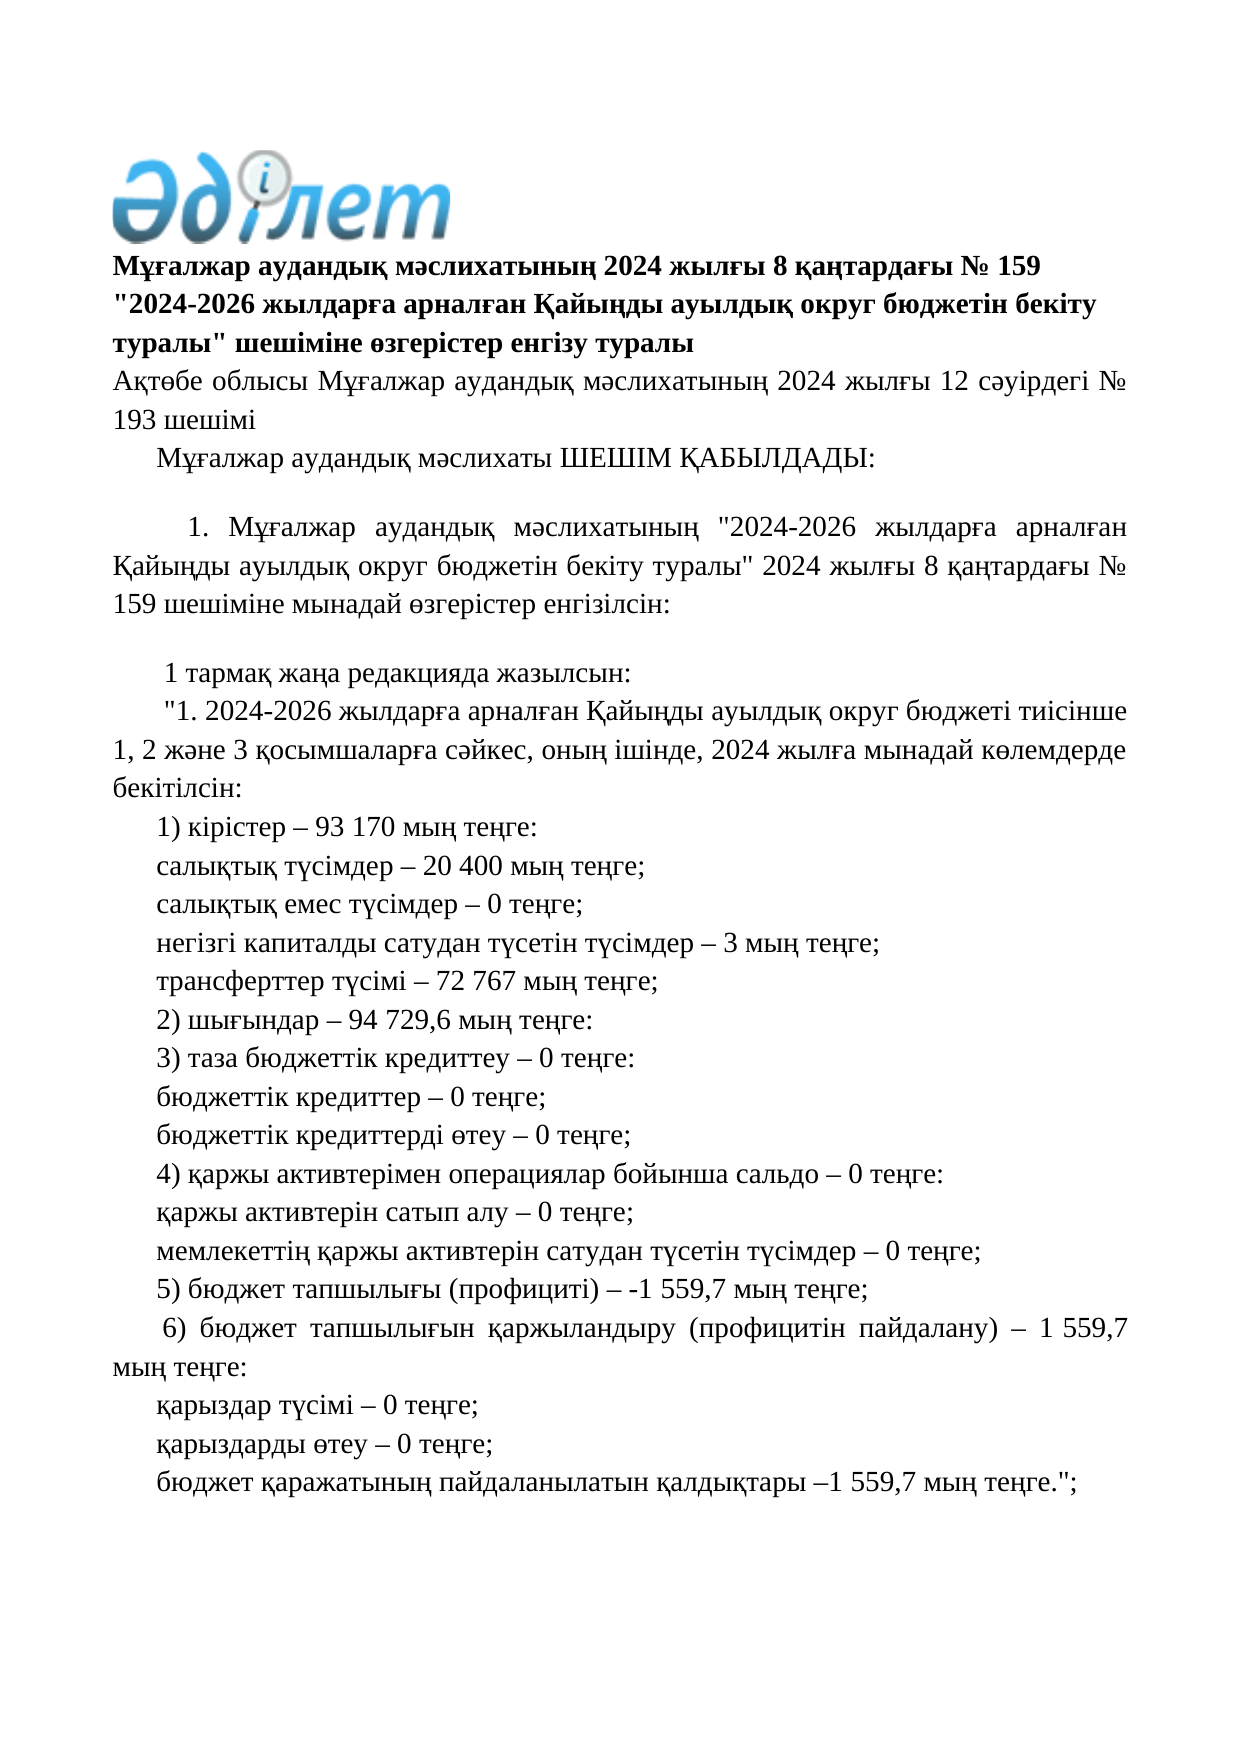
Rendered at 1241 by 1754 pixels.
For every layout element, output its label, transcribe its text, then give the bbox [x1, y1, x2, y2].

text қарыздар түсімі – 0 теңге; [112, 1387, 1128, 1421]
text 1. Мұғалжар аудандық мәслихатының "2024-2026 жылдарға арналған Қайыңды ауылдық округ бюджетін бекіту туралы" 2024 жылғы 8 қаңтардағы № 159 шешіміне мынадай өзгерістер енгізілсін: [112, 509, 1128, 620]
text мемлекеттің қаржы активтерін сатудан түсетін түсімдер – 0 теңге; [112, 1233, 1128, 1267]
text бюджеттік кредиттерді өтеу – 0 теңге; [112, 1117, 1128, 1151]
text бюджет қаражатының пайдаланылатын қалдықтары –1 559,7 мың теңге."; [112, 1464, 1128, 1498]
text салықтық емес түсімдер – 0 теңге; [112, 886, 1128, 920]
text 1) кірістер – 93 170 мың теңге: [112, 809, 1128, 843]
text бюджеттік кредиттер – 0 теңге; [112, 1079, 1128, 1112]
text Ақтөбе облысы Мұғалжар аудандық мәслихатының 2024 жылғы 12 сәуірдегі № 193 шешімі [112, 363, 1128, 435]
text трансферттер түсімі – 72 767 мың теңге; [112, 963, 1128, 997]
text 1 тармақ жаңа редакцияда жазылсын: [112, 655, 1128, 688]
text қаржы активтерін сатып алу – 0 теңге; [112, 1194, 1128, 1228]
text "1. 2024-2026 жылдарға арналған Қайыңды ауылдық округ бюджеті тиісінше 1, 2 және 3 қосымшаларға сәйкес, оның ішінде, 2024 жылға мынадай көлемдерде бекітілсін: [112, 693, 1128, 804]
picture [112, 150, 451, 244]
text 6) бюджет тапшылығын қаржыландыру (профицитін пайдалану) – 1 559,7 мың теңге: [112, 1310, 1128, 1382]
text Мұғалжар аудандық мәслихаты ШЕШІМ ҚАБЫЛДАДЫ: [112, 440, 1128, 474]
text 3) таза бюджеттік кредиттеу – 0 теңге: [112, 1040, 1128, 1074]
text салықтық түсімдер – 20 400 мың теңге; [112, 848, 1128, 881]
text негізгі капиталды сатудан түсетін түсімдер – 3 мың теңге; [112, 925, 1128, 958]
text 5) бюджет тапшылығы (профициті) – -1 559,7 мың теңге; [112, 1272, 1128, 1305]
text Мұғалжар аудандық мәслихатының 2024 жылғы 8 қаңтардағы № 159 "2024-2026 жылдарға арналған Қайыңды ауылдық округ бюджетін бекіту туралы" шешіміне өзгерістер енгізу туралы [112, 248, 1128, 358]
text 4) қаржы активтерімен операциялар бойынша сальдо – 0 теңге: [112, 1156, 1128, 1189]
text қарыздарды өтеу – 0 теңге; [112, 1426, 1128, 1459]
text 2) шығындар – 94 729,6 мың теңге: [112, 1002, 1128, 1035]
